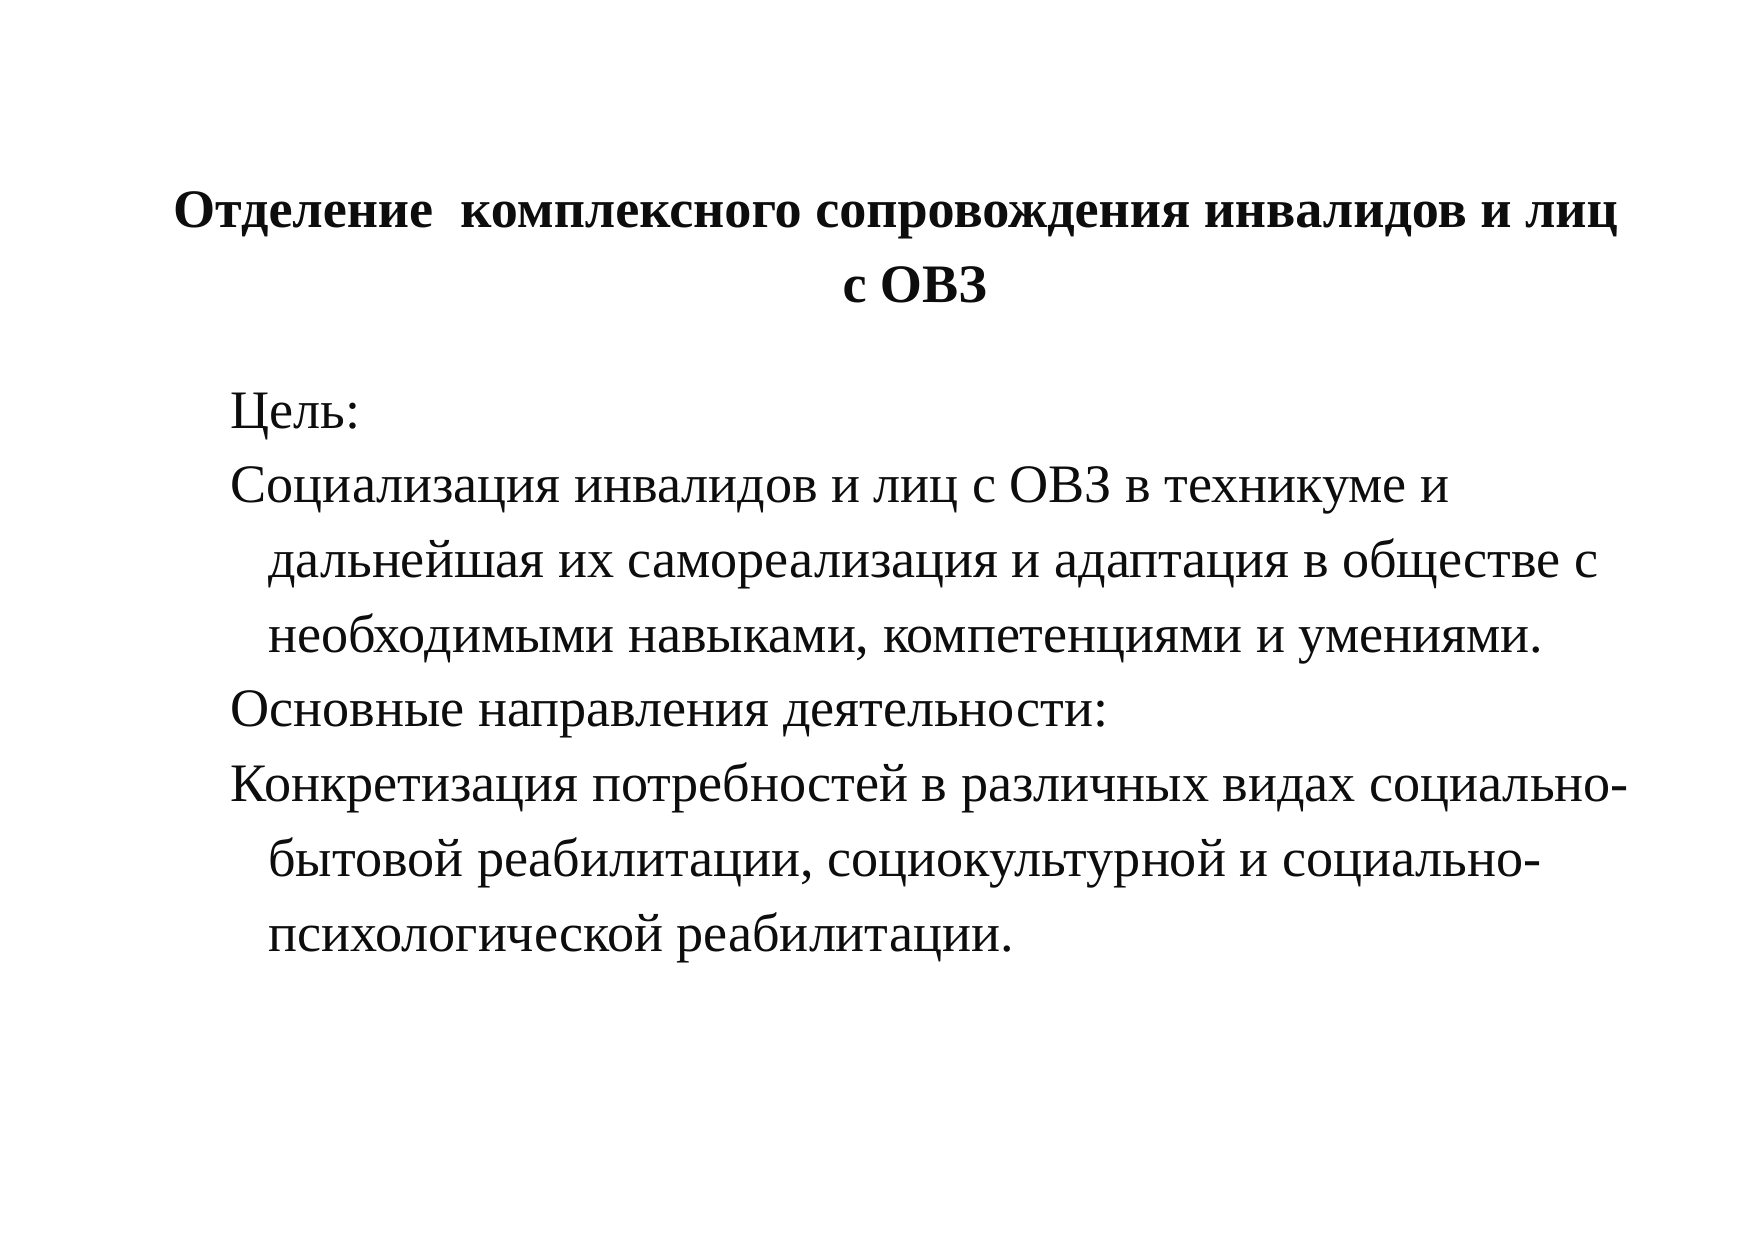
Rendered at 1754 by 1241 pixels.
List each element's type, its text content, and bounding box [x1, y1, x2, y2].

list Цель: [231, 378, 1636, 440]
list Социализация инвалидов и лиц с ОВЗ в техникуме и дальнейшая их самореализация и адаптация в обществе с необходимыми навыками, компетенциями и умениями. [231, 452, 1636, 664]
list Конкретизация потребностей в различных видах социально-бытовой реабилитации, социокультурной и социально-психологической реабилитации. [231, 751, 1636, 963]
list Отделение комплексного сопровождения инвалидов и лиц с ОВЗ [156, 177, 1636, 314]
list Основные направления деятельности: [231, 676, 1636, 739]
